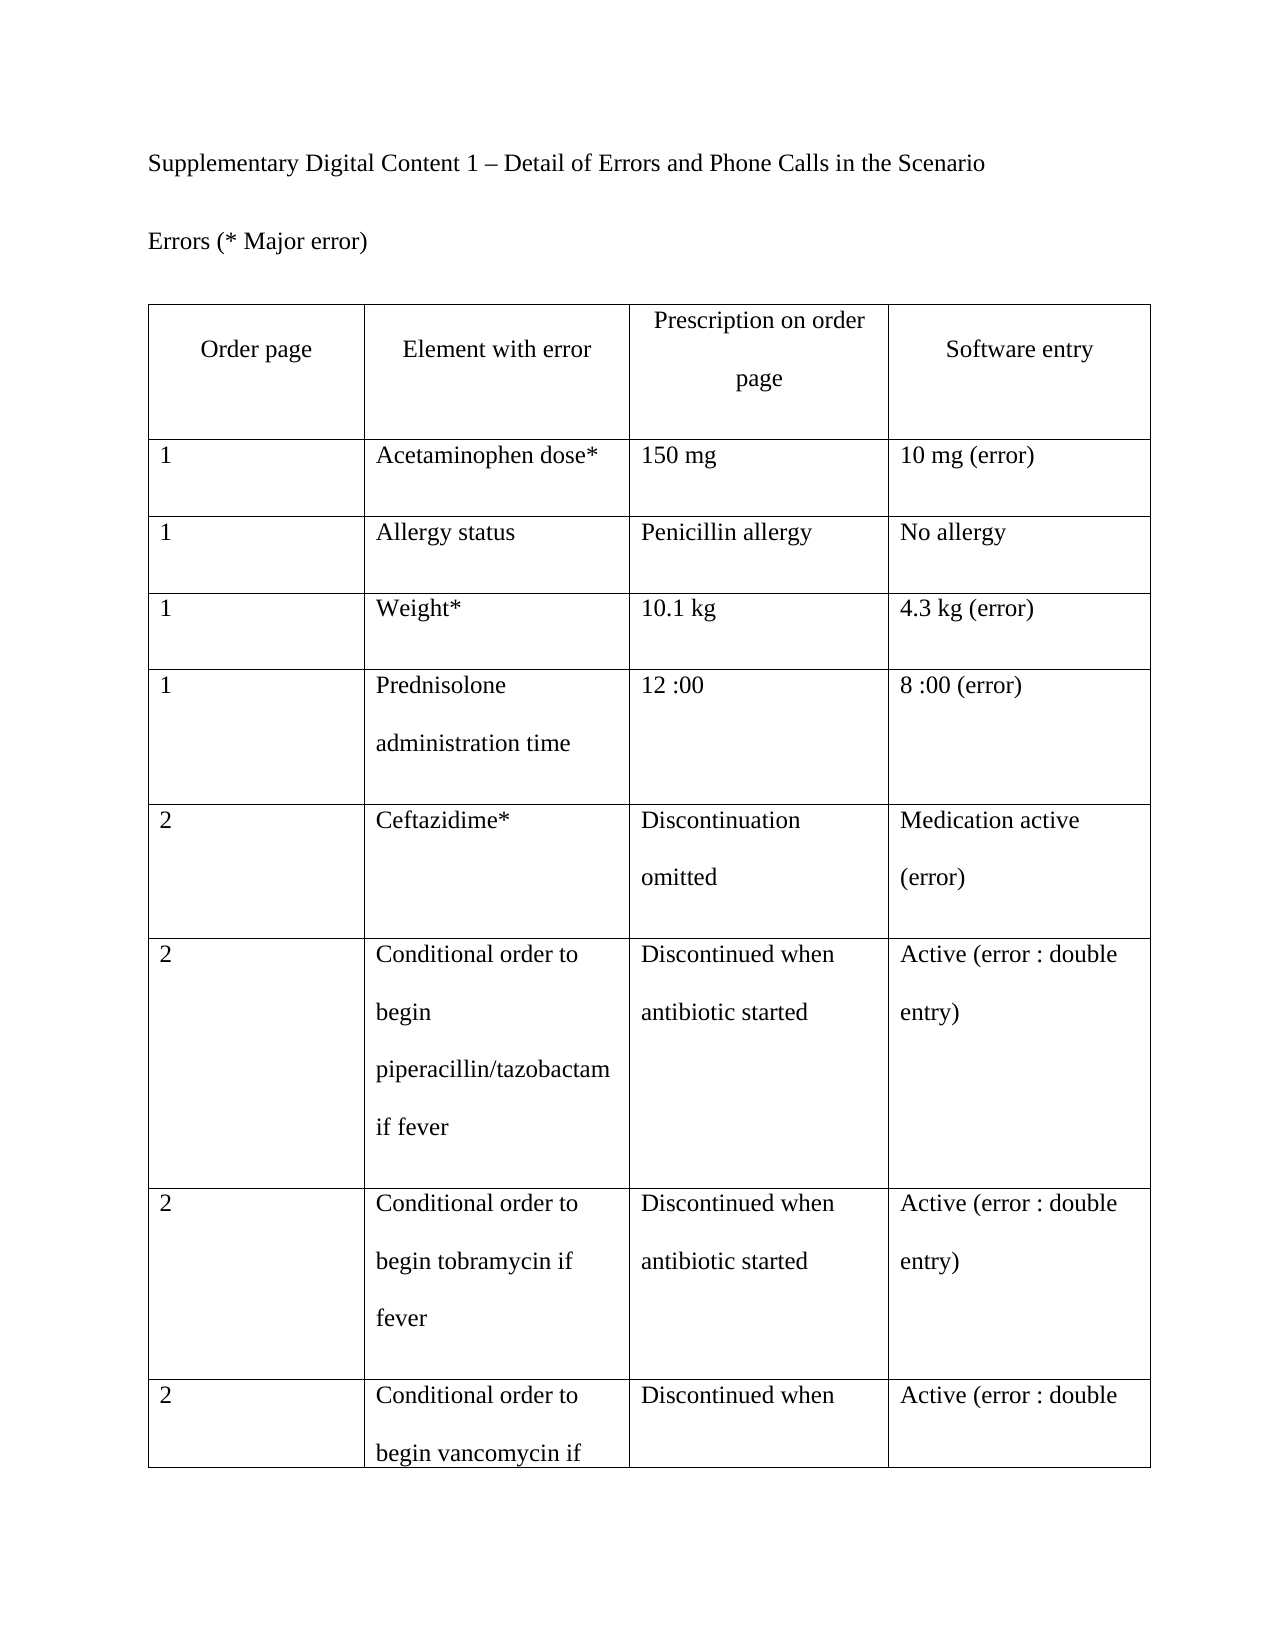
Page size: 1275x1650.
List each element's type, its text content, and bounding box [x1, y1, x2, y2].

table_header Software entry [889, 305, 1150, 439]
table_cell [365, 1380, 629, 1467]
table_cell 2 [149, 939, 364, 1187]
table_header Prescription on order page [630, 305, 888, 439]
table_cell 8 :00 (error) [889, 670, 1150, 804]
text Supplementary Digital Content 1 – Detail of Errors and Phone Calls in the Scenario [148, 148, 1127, 176]
table_cell 2 [149, 1380, 364, 1467]
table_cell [630, 1380, 888, 1467]
table_cell 2 [149, 805, 364, 938]
table_cell Penicillin allergy [630, 517, 888, 592]
table_cell 1 [149, 517, 364, 592]
table_cell 4.3 kg (error) [889, 594, 1150, 669]
table_cell 12 :00 [630, 670, 888, 804]
table_cell 1 [149, 440, 364, 516]
table_cell Active (error : double entry) [889, 939, 1150, 1187]
table_cell Discontinued when antibiotic started [630, 939, 888, 1187]
table_cell Prednisolone administration time [365, 670, 629, 804]
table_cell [889, 1380, 1150, 1467]
table_cell Acetaminophen dose* [365, 440, 629, 516]
table_cell Conditional order to begin tobramycin if fever [365, 1189, 629, 1379]
table_cell 2 [149, 1189, 364, 1379]
table_cell Ceftazidime* [365, 805, 629, 938]
table_cell 1 [149, 670, 364, 804]
table_cell Active (error : double entry) [889, 1189, 1150, 1379]
table_cell Conditional order to begin piperacillin/tazobactam if fever [365, 939, 629, 1187]
table_cell 1 [149, 594, 364, 669]
table_cell Discontinued when antibiotic started [630, 1189, 888, 1379]
table_header Order page [149, 305, 364, 439]
text Errors (* Major error) [148, 226, 1127, 255]
table_cell Discontinuation omitted [630, 805, 888, 938]
table_cell Allergy status [365, 517, 629, 592]
table_cell 150 mg [630, 440, 888, 516]
table_header Element with error [365, 305, 629, 439]
table_cell No allergy [889, 517, 1150, 592]
table_cell Medication active (error) [889, 805, 1150, 938]
table_cell 10.1 kg [630, 594, 888, 669]
table_cell 10 mg (error) [889, 440, 1150, 516]
table_cell Weight* [365, 594, 629, 669]
